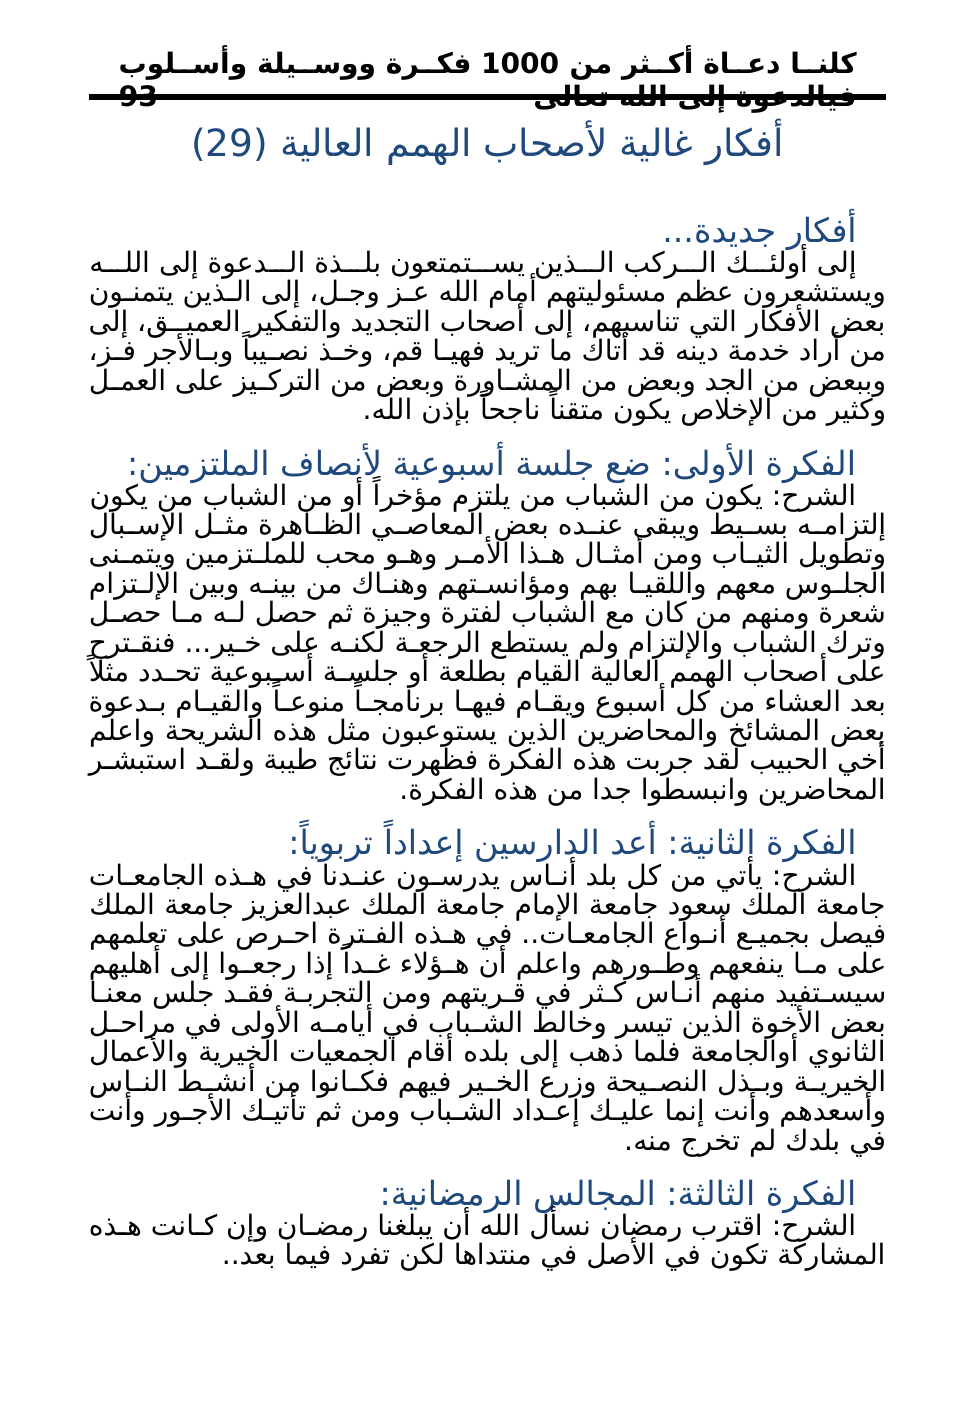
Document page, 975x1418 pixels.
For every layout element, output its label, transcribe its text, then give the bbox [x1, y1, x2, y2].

text الفكرة الثانية: أعد الدارسين إعداداً تربوياً: [89, 827, 857, 862]
text الشرح: يكون من الشباب من يلتزم مؤخراً أو من الشباب من يكون إلتزامه بسيط ويبقى عنده بعض المعاصي الظاهرة مثل الإسبال وتطويل الثياب ومن أمثال هذا الأمر وهو محب للملتزمين ويتمنى الجلوس معهم واللقيا بهم ومؤانستهم وهناك من بينه وبين الإلتزام شعرة ومنهم من كان مع الشباب لفترة وجيزة ثم حصل له ما حصل وترك الشباب والإلتزام ولم يستطع الرجعة لكنه على خير... فنقترح على أصحاب الهمم العالية القيام بطلعة أو جلسة أسبوعية تحدد مثلاً بعد العشاء من كل أسبوع ويقام فيها برنامجاً منوعاً والقيام بدعوة بعض المشائخ والمحاضرين الذين يستوعبون مثل هذه الشريحة واعلم أخي الحبيب لقد جربت هذه الفكرة فظهرت نتائج طيبة ولقد استبشر المحاضرين وانبسطوا جدا من هذه الفكرة. [89, 482, 886, 806]
text الشرح: يأتي من كل بلد أناس يدرسون عندنا في هذه الجامعات جامعة الملك سعود جامعة الإمام جامعة الملك عبدالعزيز جامعة الملك فيصل بجميع أنواع الجامعات.. في هذه الفترة احرص على تعلمهم على ما ينفعهم وطورهم واعلم أن هؤلاء غداً إذا رجعوا إلى أهليهم سيستفيد منهم أناس كثر في قريتهم ومن التجربة فقد جلس معنا بعض الأخوة الذين تيسر وخالط الشباب في أيامه الأولى في مراحل الثانوي أوالجامعة فلما ذهب إلى بلده أقام الجمعيات الخيرية والأعمال الخيرية وبذل النصيحة وزرع الخير فيهم فكانوا من أنشط الناس وأسعدهم وأنت إنما عليك إعداد الشباب ومن ثم تأتيك الأجور وأنت في بلدك لم تخرج منه. [89, 862, 886, 1156]
text أفكار غالية لأصحاب الهمم العالية (29) [89, 125, 886, 164]
text الفكرة الثالثة: المجالس الرمضانية: [89, 1177, 857, 1212]
text الشرح: اقترب رمضان نسأل الله أن يبلغنا رمضان وإن كانت هذه المشاركة تكون في الأصل في منتداها لكن تفرد فيما بعد.. [89, 1212, 886, 1271]
text أفكار جديدة... [89, 214, 857, 249]
text إلى أولئك الركب الذين يستمتعون بلذة الدعوة إلى الله ويستشعرون عظم مسئوليتهم أمام الله عز وجل، إلى الذين يتمنون بعض الأفكار التي تناسبهم، إلى أصحاب التجديد والتفكير العميق، إلى من أراد خدمة دينه قد أتاك ما تريد فهيا قم، وخذ نصيباً وبالأجر فز، وببعض من الجد وبعض من المشاورة وبعض من التركيز على العمل وكثير من الإخلاص يكون متقناً ناجحاً بإذن الله. [89, 249, 886, 426]
text الفكرة الأولى: ضع جلسة أسبوعية لأنصاف الملتزمين: [89, 447, 857, 482]
